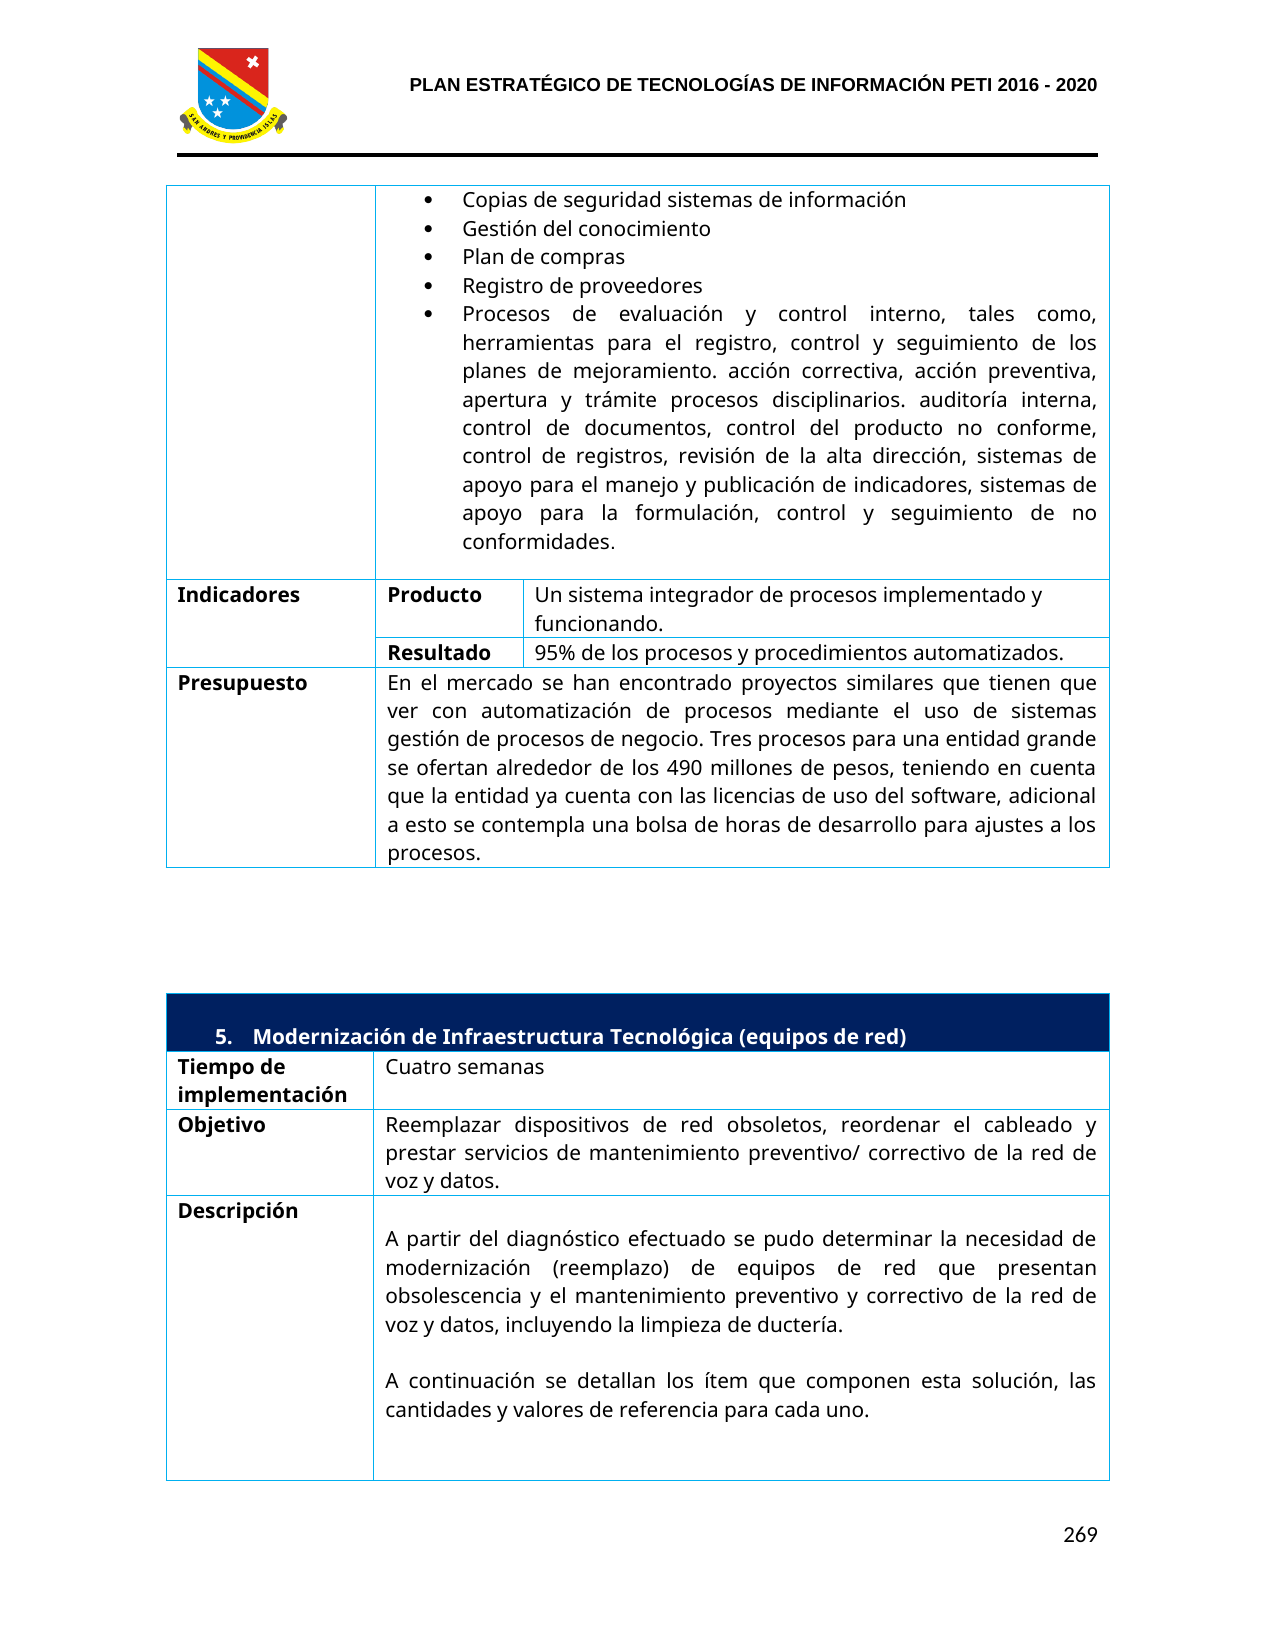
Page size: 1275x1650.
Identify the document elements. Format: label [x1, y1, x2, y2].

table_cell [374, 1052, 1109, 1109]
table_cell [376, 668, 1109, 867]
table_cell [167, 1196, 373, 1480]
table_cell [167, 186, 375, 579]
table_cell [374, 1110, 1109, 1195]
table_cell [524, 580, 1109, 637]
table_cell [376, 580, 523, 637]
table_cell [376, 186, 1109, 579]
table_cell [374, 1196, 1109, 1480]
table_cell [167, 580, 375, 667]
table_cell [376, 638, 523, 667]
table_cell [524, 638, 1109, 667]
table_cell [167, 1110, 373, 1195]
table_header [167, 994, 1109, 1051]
picture [179, 48, 288, 144]
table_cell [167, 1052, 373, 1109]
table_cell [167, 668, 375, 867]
